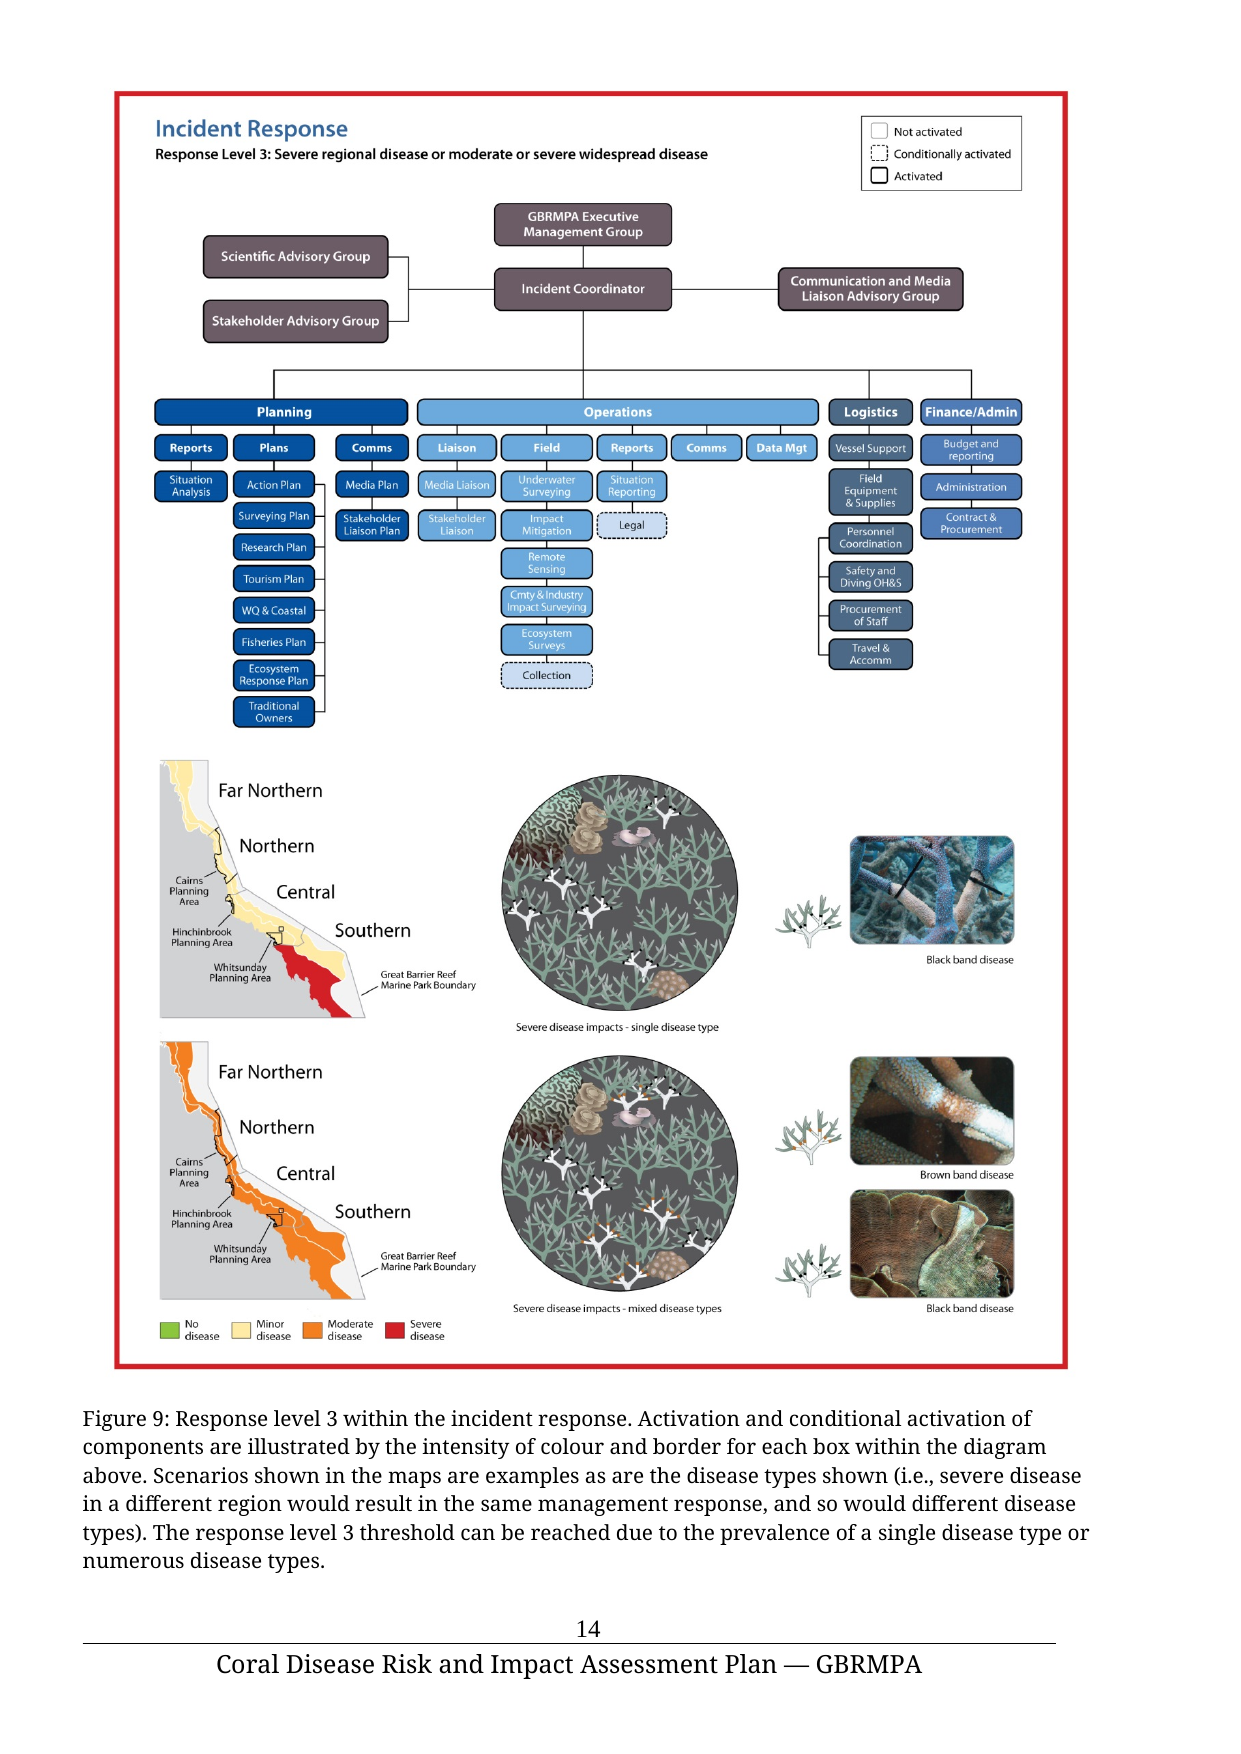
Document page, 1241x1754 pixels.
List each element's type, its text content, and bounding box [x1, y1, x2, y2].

text Figure 9: Response level 3 within the incident response. Activation and conditional activation of components are illustrated by the intensity of colour and border for each box within the diagram above. Scenarios shown in the maps are examples as are the disease types shown (i.e., severe disease in a different region would result in the same management response, and so would different disease types). The response level 3 threshold can be reached due to the prevalence of a single disease type or numerous disease types. [82, 1404, 1093, 1574]
picture [82, 55, 1103, 1404]
